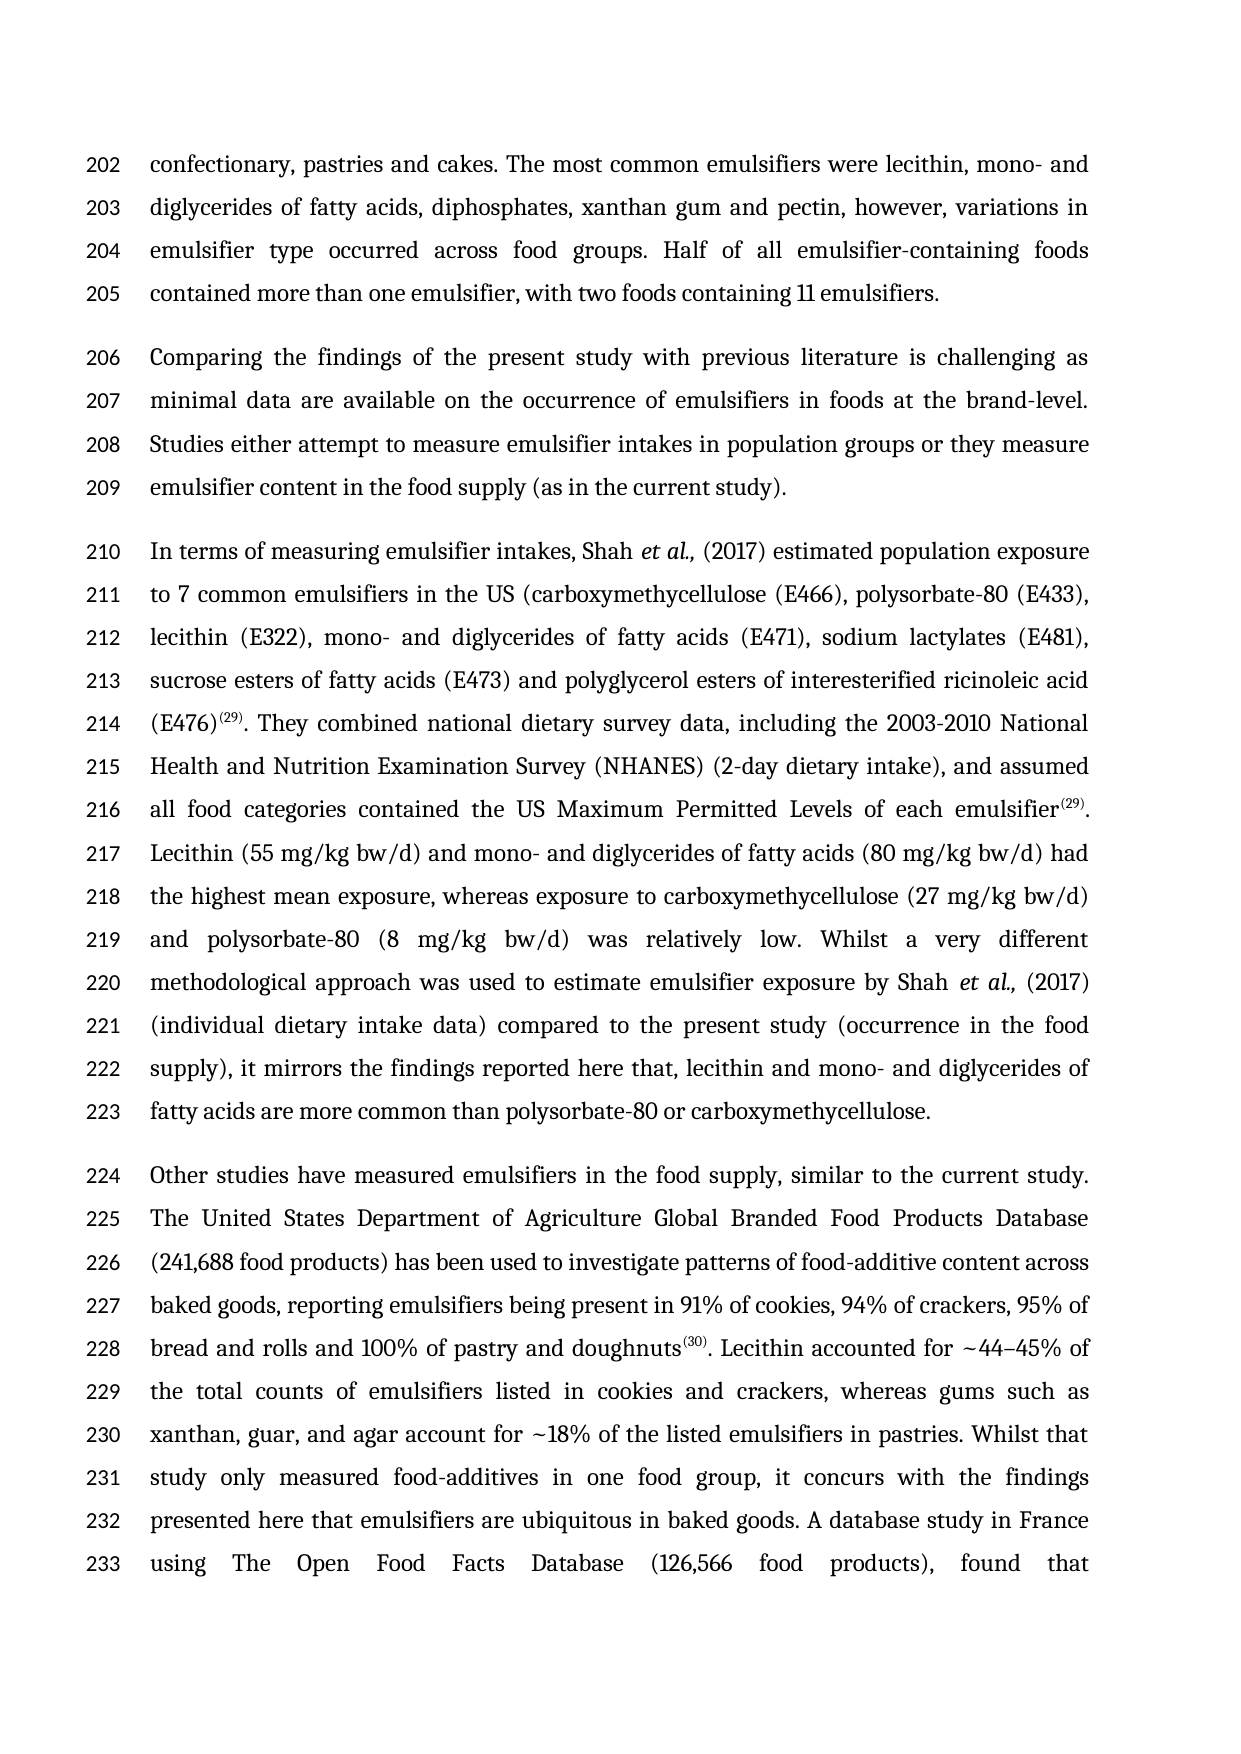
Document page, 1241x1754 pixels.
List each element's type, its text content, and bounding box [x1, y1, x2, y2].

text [150, 150, 1090, 308]
text In terms of measuring emulsifier intakes, Shah et al., (2017) estimated population exposure to 7 common emulsifiers in the US (carboxymethycellulose (E466), polysorbate-80 (E433), lecithin (E322), mono- and diglycerides of fatty acids (E471), sodium lactylates (E481), sucrose esters of fatty acids (E473) and polyglycerol esters of interesterified ricinoleic acid (E476)(29). They combined national dietary survey data, including the 2003-2010 National Health and Nutrition Examination Survey (NHANES) (2-day dietary intake), and assumed all food categories contained the US Maximum Permitted Levels of each emulsifier(29). Lecithin (55 mg/kg bw/d) and mono- and diglycerides of fatty acids (80 mg/kg bw/d) had the highest mean exposure, whereas exposure to carboxymethycellulose (27 mg/kg bw/d) and polysorbate-80 (8 mg/kg bw/d) was relatively low. Whilst a very different methodological approach was used to estimate emulsifier exposure by Shah et al., (2017) (individual dietary intake data) compared to the present study (occurrence in the food supply), it mirrors the findings reported here that, lecithin and mono- and diglycerides of fatty acids are more common than polysorbate-80 or carboxymethycellulose. [150, 537, 1090, 1126]
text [150, 1161, 1090, 1578]
text Comparing the findings of the present study with previous literature is challenging as minimal data are available on the occurrence of emulsifiers in foods at the brand-level. Studies either attempt to measure emulsifier intakes in population groups or they measure emulsifier content in the food supply (as in the current study). [150, 343, 1090, 501]
